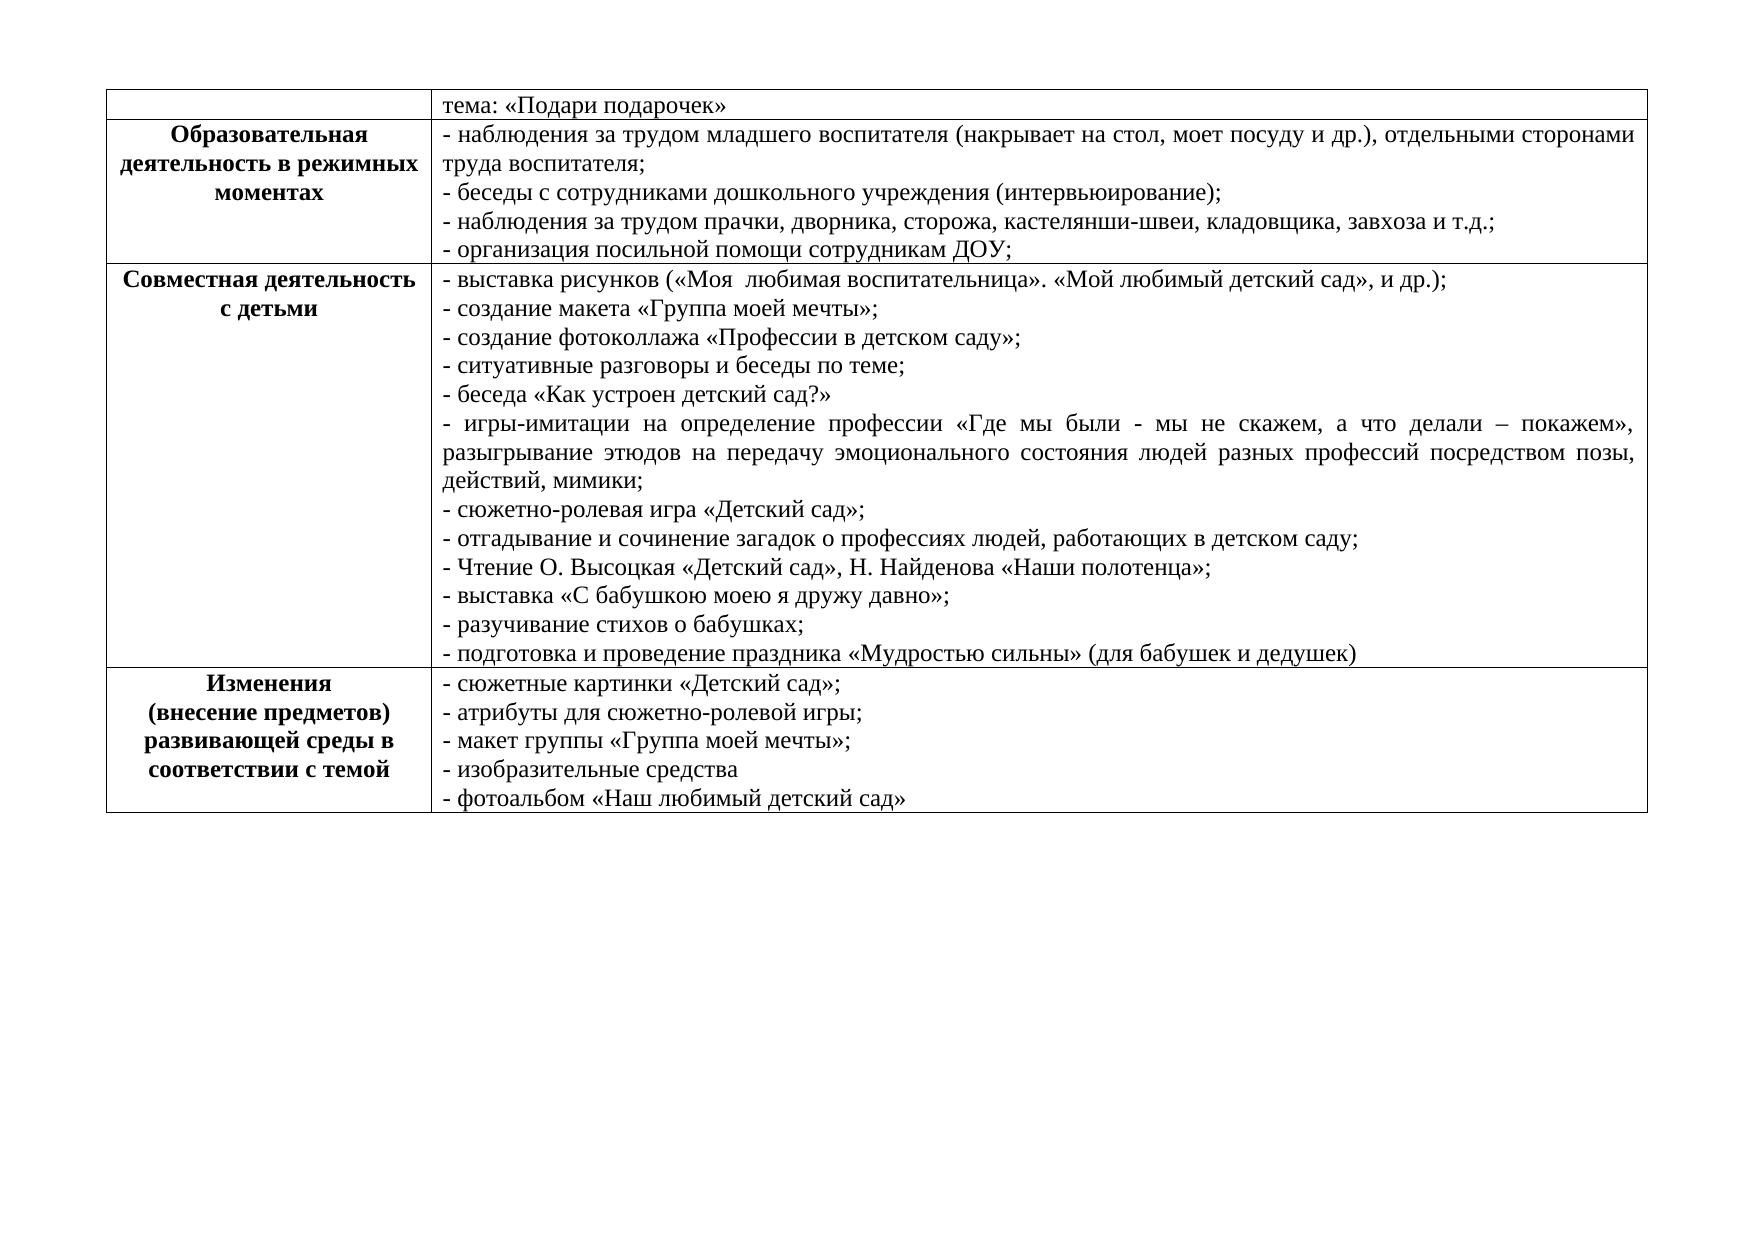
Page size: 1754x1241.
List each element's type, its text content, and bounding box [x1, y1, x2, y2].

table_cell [432, 90, 1647, 118]
table_cell - сюжетные картинки «Детский сад»; - атрибуты для сюжетно-ролевой игры; - макет группы «Группа моей мечты»; - изобразительные средства - фотоальбом «Наш любимый детский сад» [432, 668, 1647, 812]
table_cell Изменения (внесение предметов) развивающей среды в соответствии с темой [107, 668, 431, 812]
table_cell - наблюдения за трудом младшего воспитателя (накрывает на стол, моет посуду и др.), отдельными сторонами труда воспитателя; - беседы с сотрудниками дошкольного учреждения (интервьюирование); - наблюдения за трудом прачки, дворника, сторожа, кастелянши-швеи, кладовщика, завхоза и т.д.; - организация посильной помощи сотрудникам ДОУ; [432, 120, 1647, 263]
table_cell - выставка рисунков («Моя любимая воспитательница». «Мой любимый детский сад», и др.); - создание макета «Группа моей мечты»; - создание фотоколлажа «Профессии в детском саду»; - ситуативные разговоры и беседы по теме; - беседа «Как устроен детский сад?» - игры-имитации на определение профессии «Где мы были - мы не скажем, а что делали – покажем», разыгрывание этюдов на передачу эмоционального состояния людей разных профессий посредством позы, действий, мимики; - сюжетно-ролевая игра «Детский сад»; - отгадывание и сочинение загадок о профессиях людей, работающих в детском саду; - Чтение О. Высоцкая «Детский сад», Н. Найденова «Наши полотенца»; - выставка «С бабушкою моею я дружу давно»; - разучивание стихов о бабушках; - подготовка и проведение праздника «Мудростью сильны» (для бабушек и дедушек) [432, 264, 1647, 667]
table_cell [107, 90, 431, 118]
table_cell Образовательная деятельность в режимных моментах [107, 120, 431, 263]
table_cell Совместная деятельность с детьми [107, 264, 431, 667]
